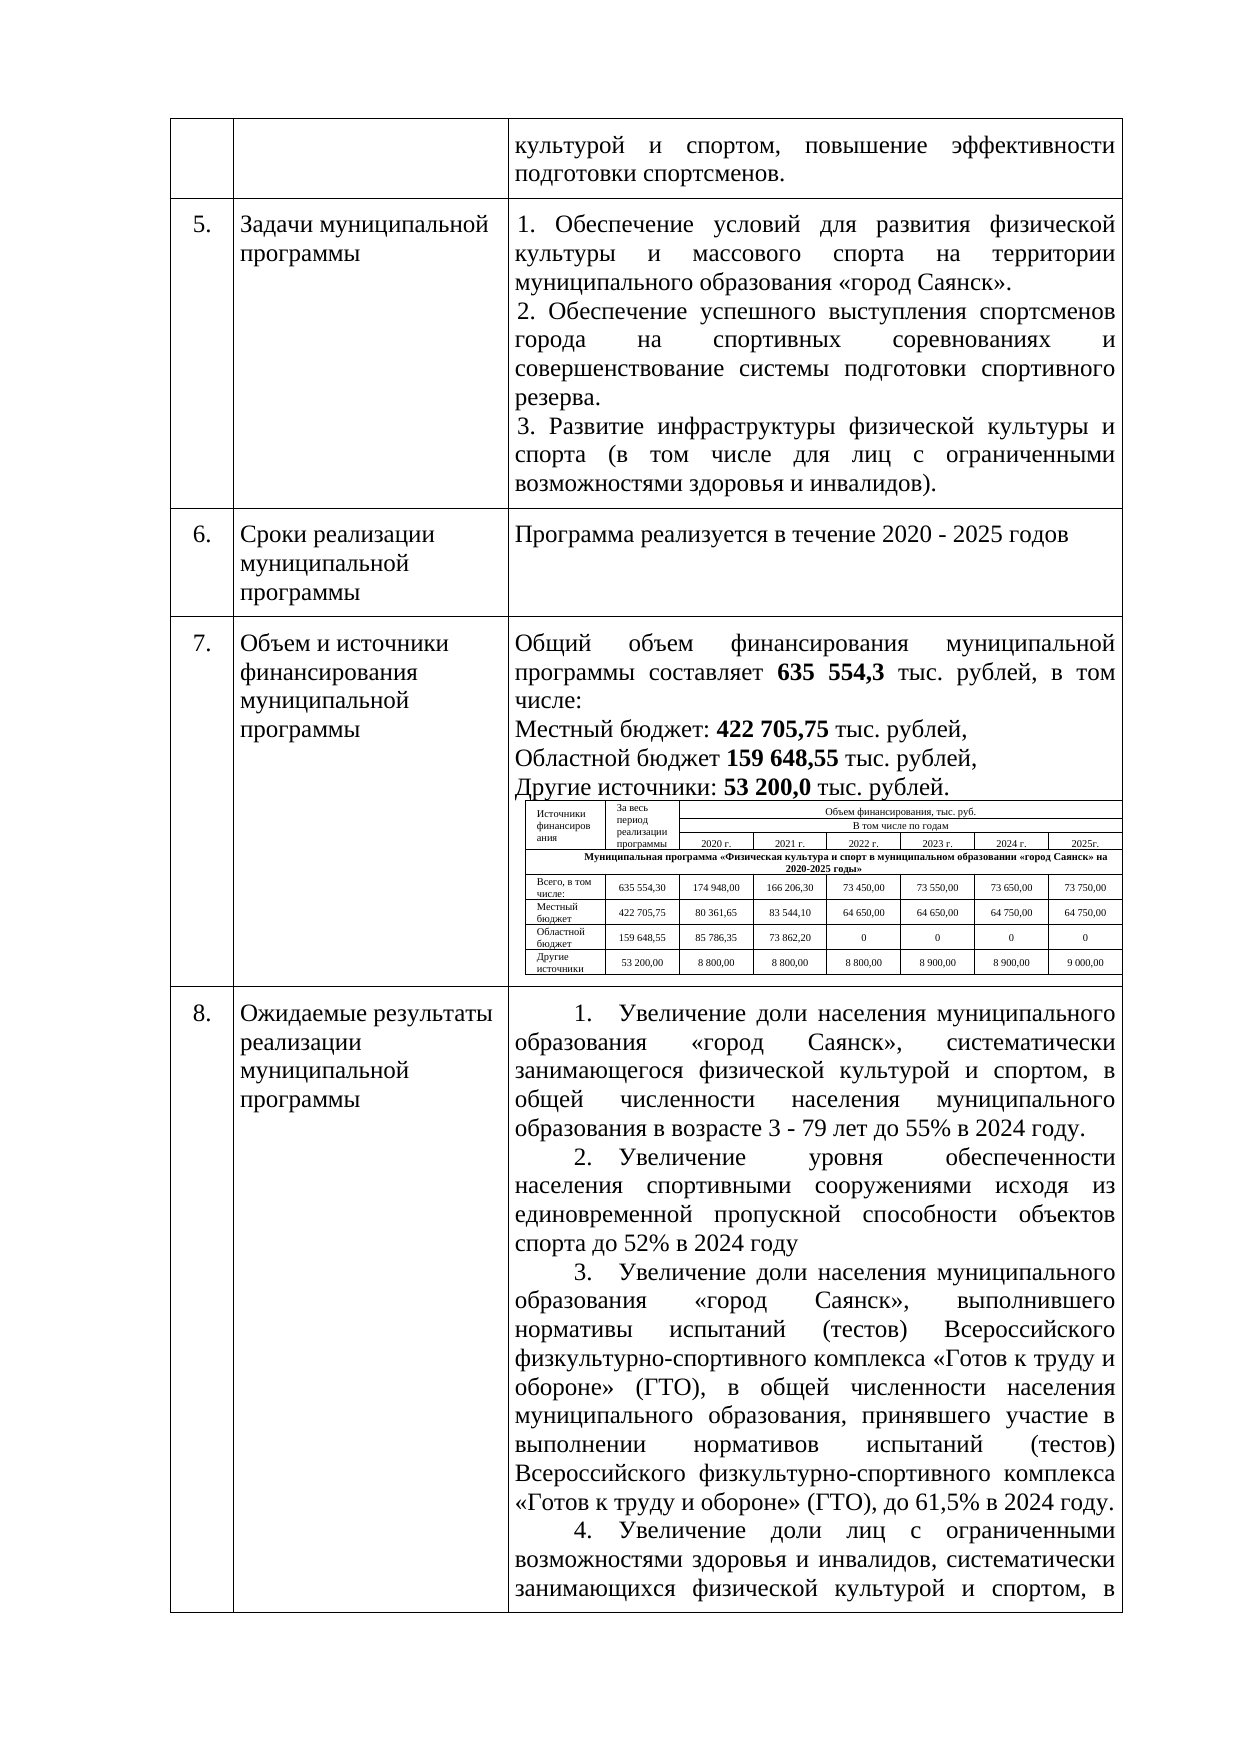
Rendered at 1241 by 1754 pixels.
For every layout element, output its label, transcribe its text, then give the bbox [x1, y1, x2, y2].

table_cell Объем и источники финансирования муниципальной программы [234, 617, 508, 986]
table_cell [509, 119, 1122, 198]
table_cell 8. [171, 987, 233, 1612]
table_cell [234, 119, 508, 198]
table_cell Общий объем финансирования муниципальной программы составляет 635 554,3 тыс. рублей, в том числе: Местный бюджет: 422 705,75 тыс. рублей, Областной бюджет 159 648,55 тыс. рублей, Другие источники: 53 200,0 тыс. рублей. [509, 617, 1122, 986]
table_cell 4. [171, 119, 233, 198]
table_cell 5. [171, 199, 233, 508]
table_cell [234, 987, 508, 1612]
table_cell 7. [171, 617, 233, 986]
table_cell Задачи муниципальной программы [234, 199, 508, 508]
table_cell 6. [171, 509, 233, 616]
table_cell 1. Обеспечение условий для развития физической культуры и массового спорта на территории муниципального образования «город Саянск». 2. Обеспечение успешного выступления спортсменов города на спортивных соревнованиях и совершенствование системы подготовки спортивного резерва. 3. Развитие инфраструктуры физической культуры и спорта (в том числе для лиц с ограниченными возможностями здоровья и инвалидов). [509, 199, 1122, 508]
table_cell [509, 987, 1122, 1612]
table_cell Программа реализуется в течение 2020 - 2025 годов [509, 509, 1122, 616]
table_cell Сроки реализации муниципальной программы [234, 509, 508, 616]
